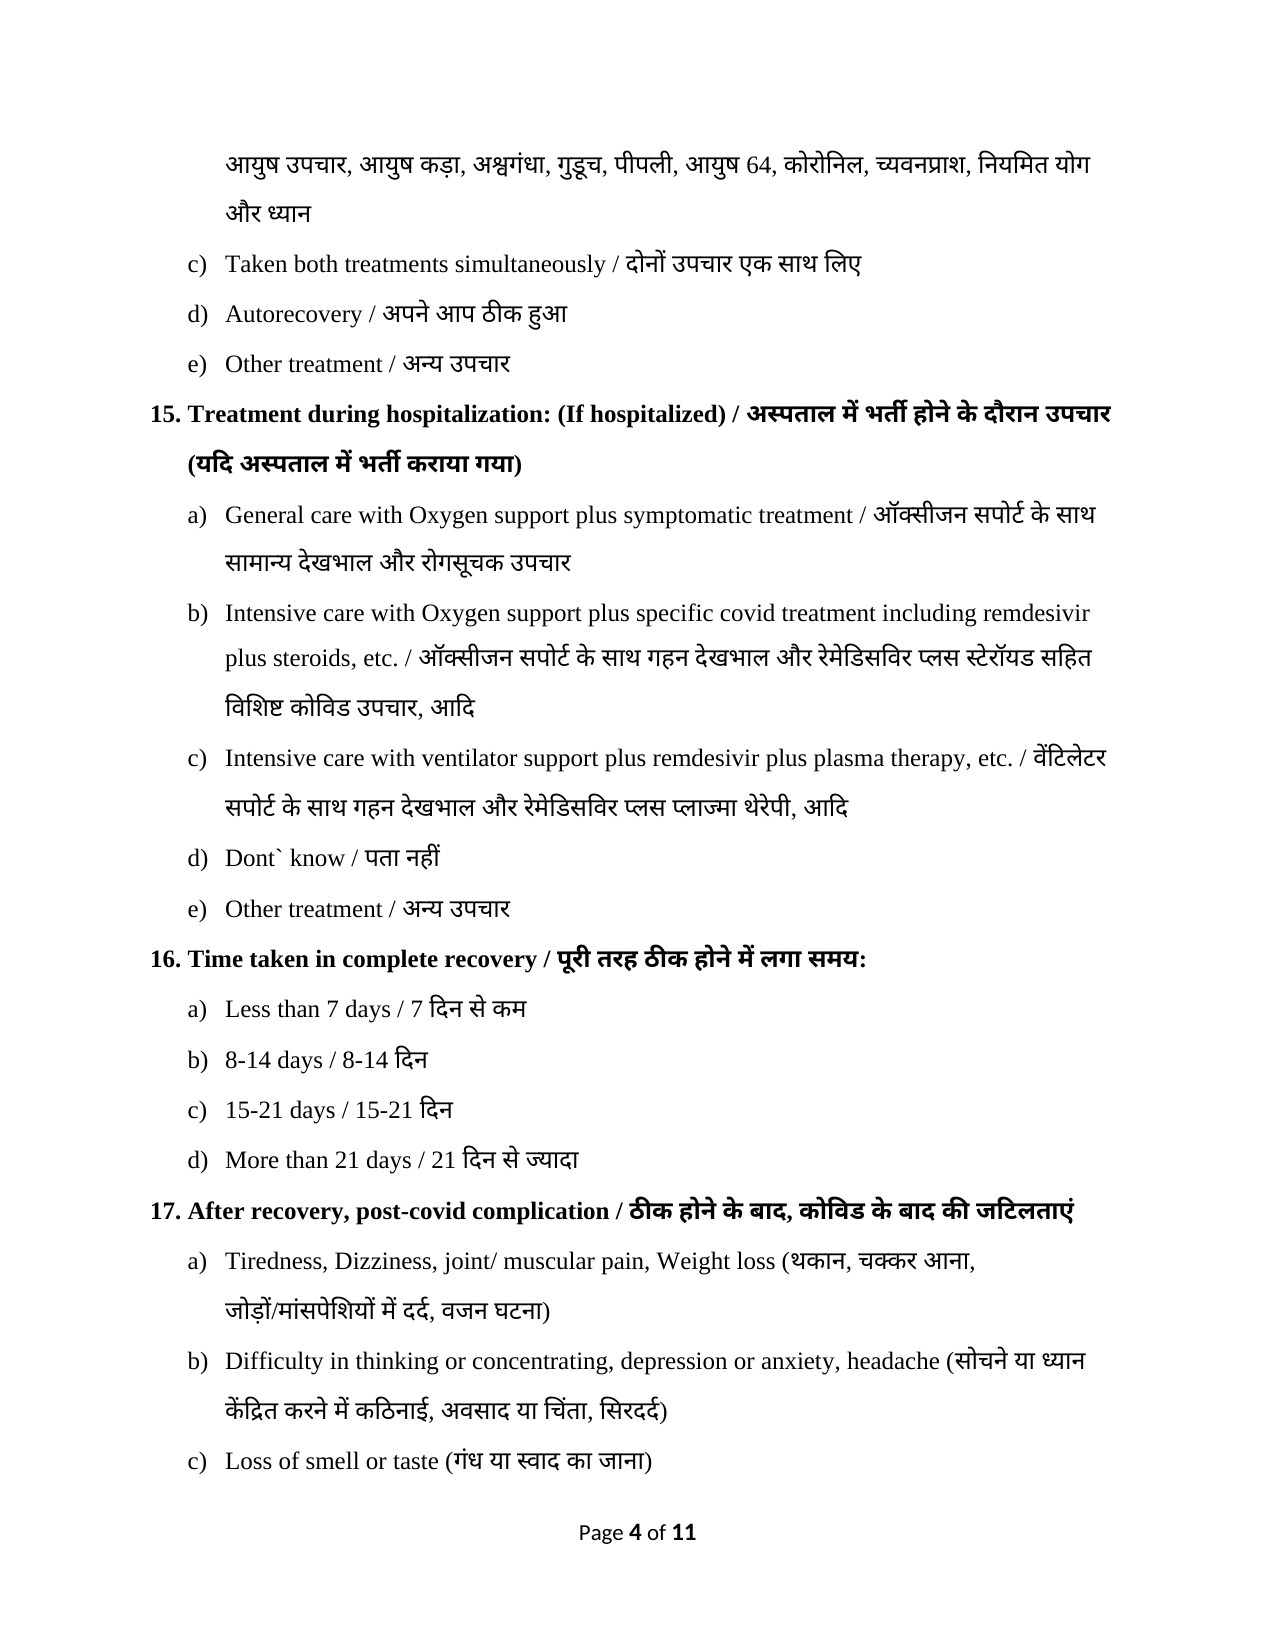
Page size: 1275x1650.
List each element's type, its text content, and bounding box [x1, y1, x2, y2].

list 8-14 days / 8-14 दिन [187, 1045, 1125, 1078]
list Intensive care with Oxygen support plus specific covid treatment including remdesivir plus steroids, etc. / ऑक्सीजन सपोर्ट के साथ गहन देखभाल और रेमेडिसविर प्लस स्टेरॉयड सहित विशिष्ट कोविड उपचार, आदि [187, 598, 1125, 727]
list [187, 150, 1125, 232]
list Dont` know / पता नहीं [187, 843, 1125, 877]
list Time taken in complete recovery / पूरी तरह ठीक होने में लगा समय: [150, 944, 1125, 978]
list Tiredness, Dizziness, joint/ muscular pain, Weight loss (थकान, चक्कर आना, जोड़ों/मांसपेशियों में दर्द, वजन घटना) [187, 1246, 1125, 1329]
list More than 21 days / 21 दिन से ज्यादा [187, 1145, 1125, 1179]
list After recovery, post-covid complication / ठीक होने के बाद, कोविड के बाद की जटिलताएं [150, 1196, 1125, 1229]
list General care with Oxygen support plus symptomatic treatment / ऑक्सीजन सपोर्ट के साथ सामान्य देखभाल और रोगसूचक उपचार [187, 500, 1125, 582]
list Difficulty in thinking or concentrating, depression or anxiety, headache (सोचने या ध्यान केंद्रित करने में कठिनाई, अवसाद या चिंता, सिरदर्द) [187, 1346, 1125, 1429]
list Other treatment / अन्य उपचार [187, 894, 1125, 927]
list 15-21 days / 15-21 दिन [187, 1095, 1125, 1129]
list Other treatment / अन्य उपचार [187, 349, 1125, 383]
list Intensive care with ventilator support plus remdesivir plus plasma therapy, etc. / वेंटिलेटर सपोर्ट के साथ गहन देखभाल और रेमेडिसविर प्लस प्लाज्मा थेरेपी, आदि [187, 743, 1125, 827]
list Autorecovery / अपने आप ठीक हुआ [187, 299, 1125, 332]
list Less than 7 days / 7 दिन से कम [187, 994, 1125, 1028]
list Taken both treatments simultaneously / दोनों उपचार एक साथ लिए [187, 249, 1125, 282]
list Treatment during hospitalization: (If hospitalized) / अस्पताल में भर्ती होने के दौरान उपचार (यदि अस्पताल में भर्ती कराया गया) [150, 399, 1125, 483]
list Loss of smell or taste (गंध या स्वाद का जाना) [187, 1446, 1125, 1480]
